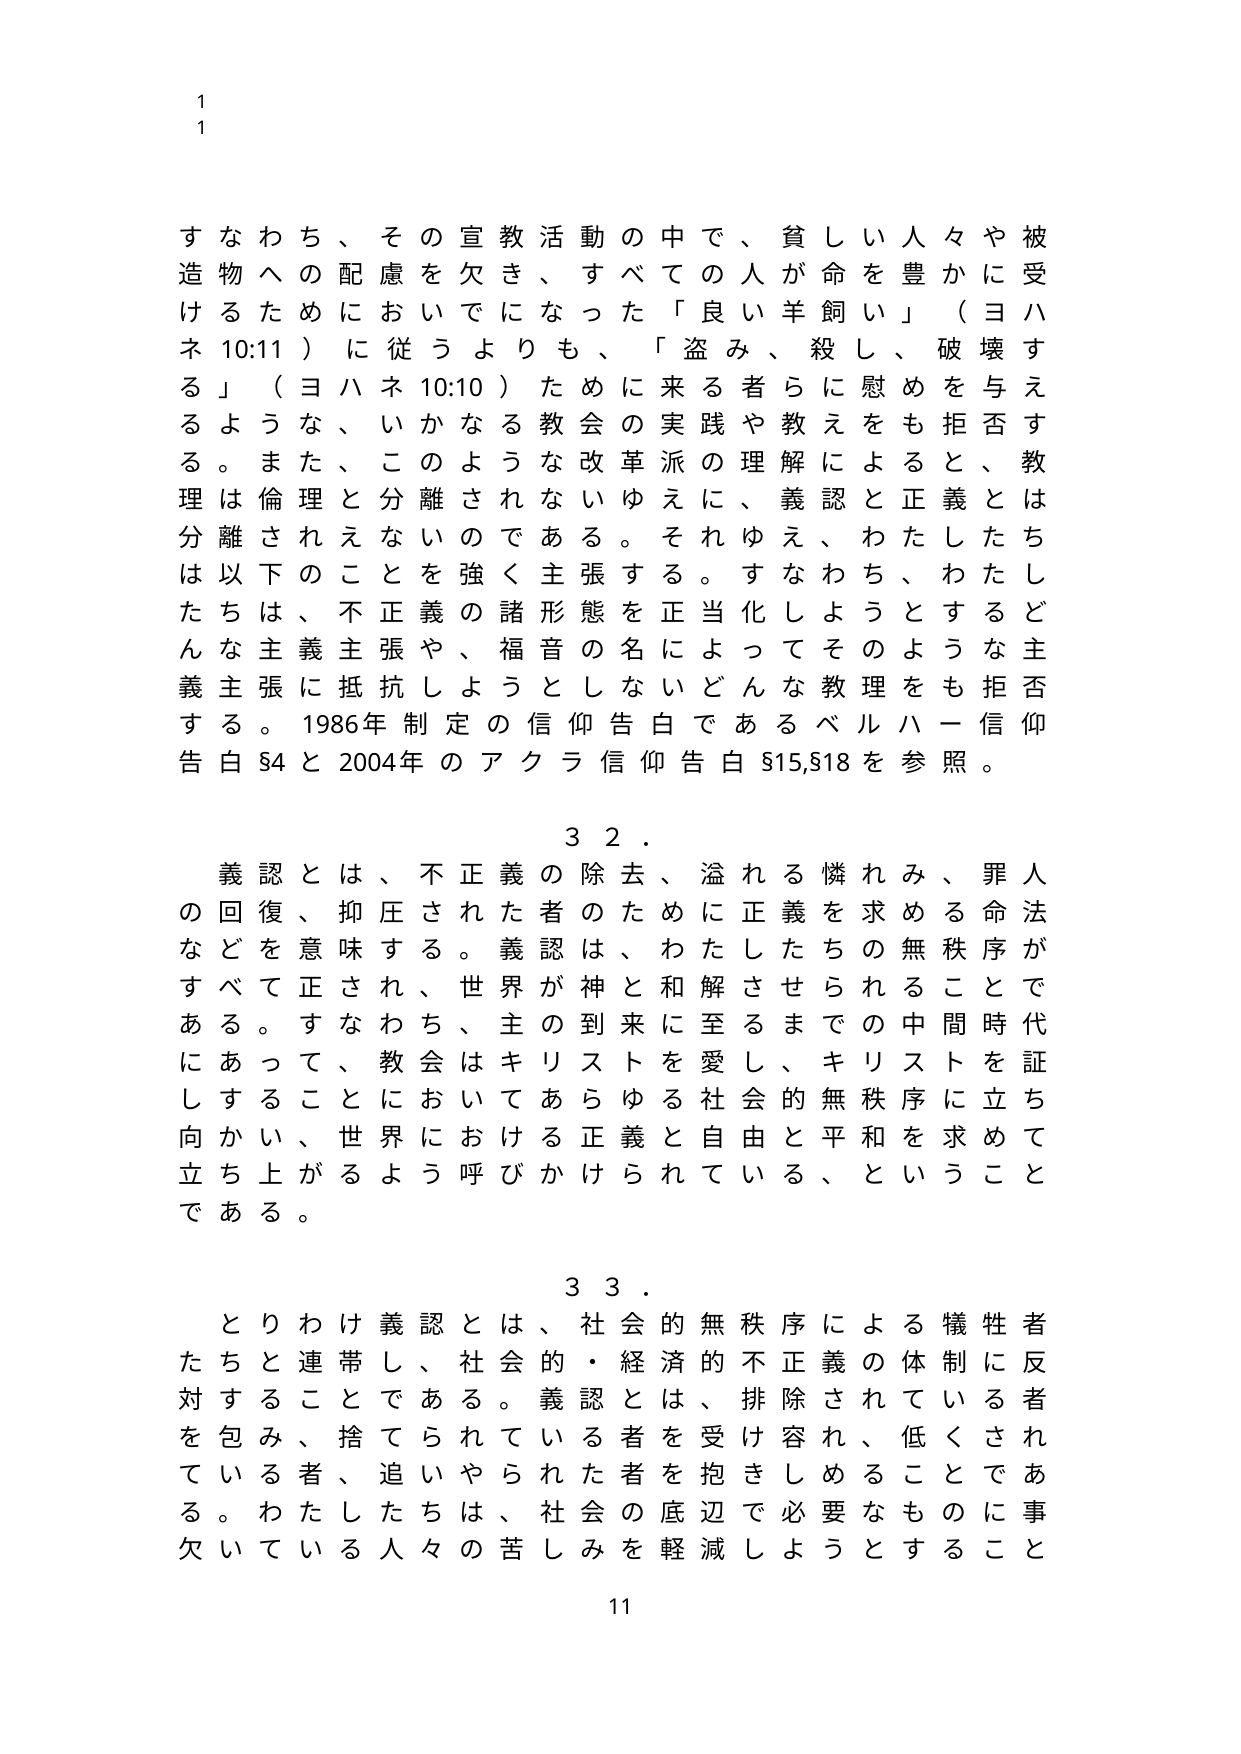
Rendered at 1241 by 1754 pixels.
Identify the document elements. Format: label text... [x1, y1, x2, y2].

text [178, 1304, 1062, 1567]
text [178, 217, 1062, 779]
text 義認とは、不正義の除去、溢れる憐れみ、罪人の回復、抑圧された者のために正義を求める命法などを意味する。義認は、わたしたちの無秩序がすべて正され、世界が神と和解させられることである。すなわち、主の到来に至るまでの中間時代にあって、教会はキリストを愛し、キリストを証しすることにおいてあらゆる社会的無秩序に立ち向かい、世界における正義と自由と平和を求めて立ち上がるよう呼びかけられている、ということである。 [178, 854, 1062, 1229]
text ３３． [178, 1267, 1062, 1304]
text ３２． [178, 817, 1062, 854]
